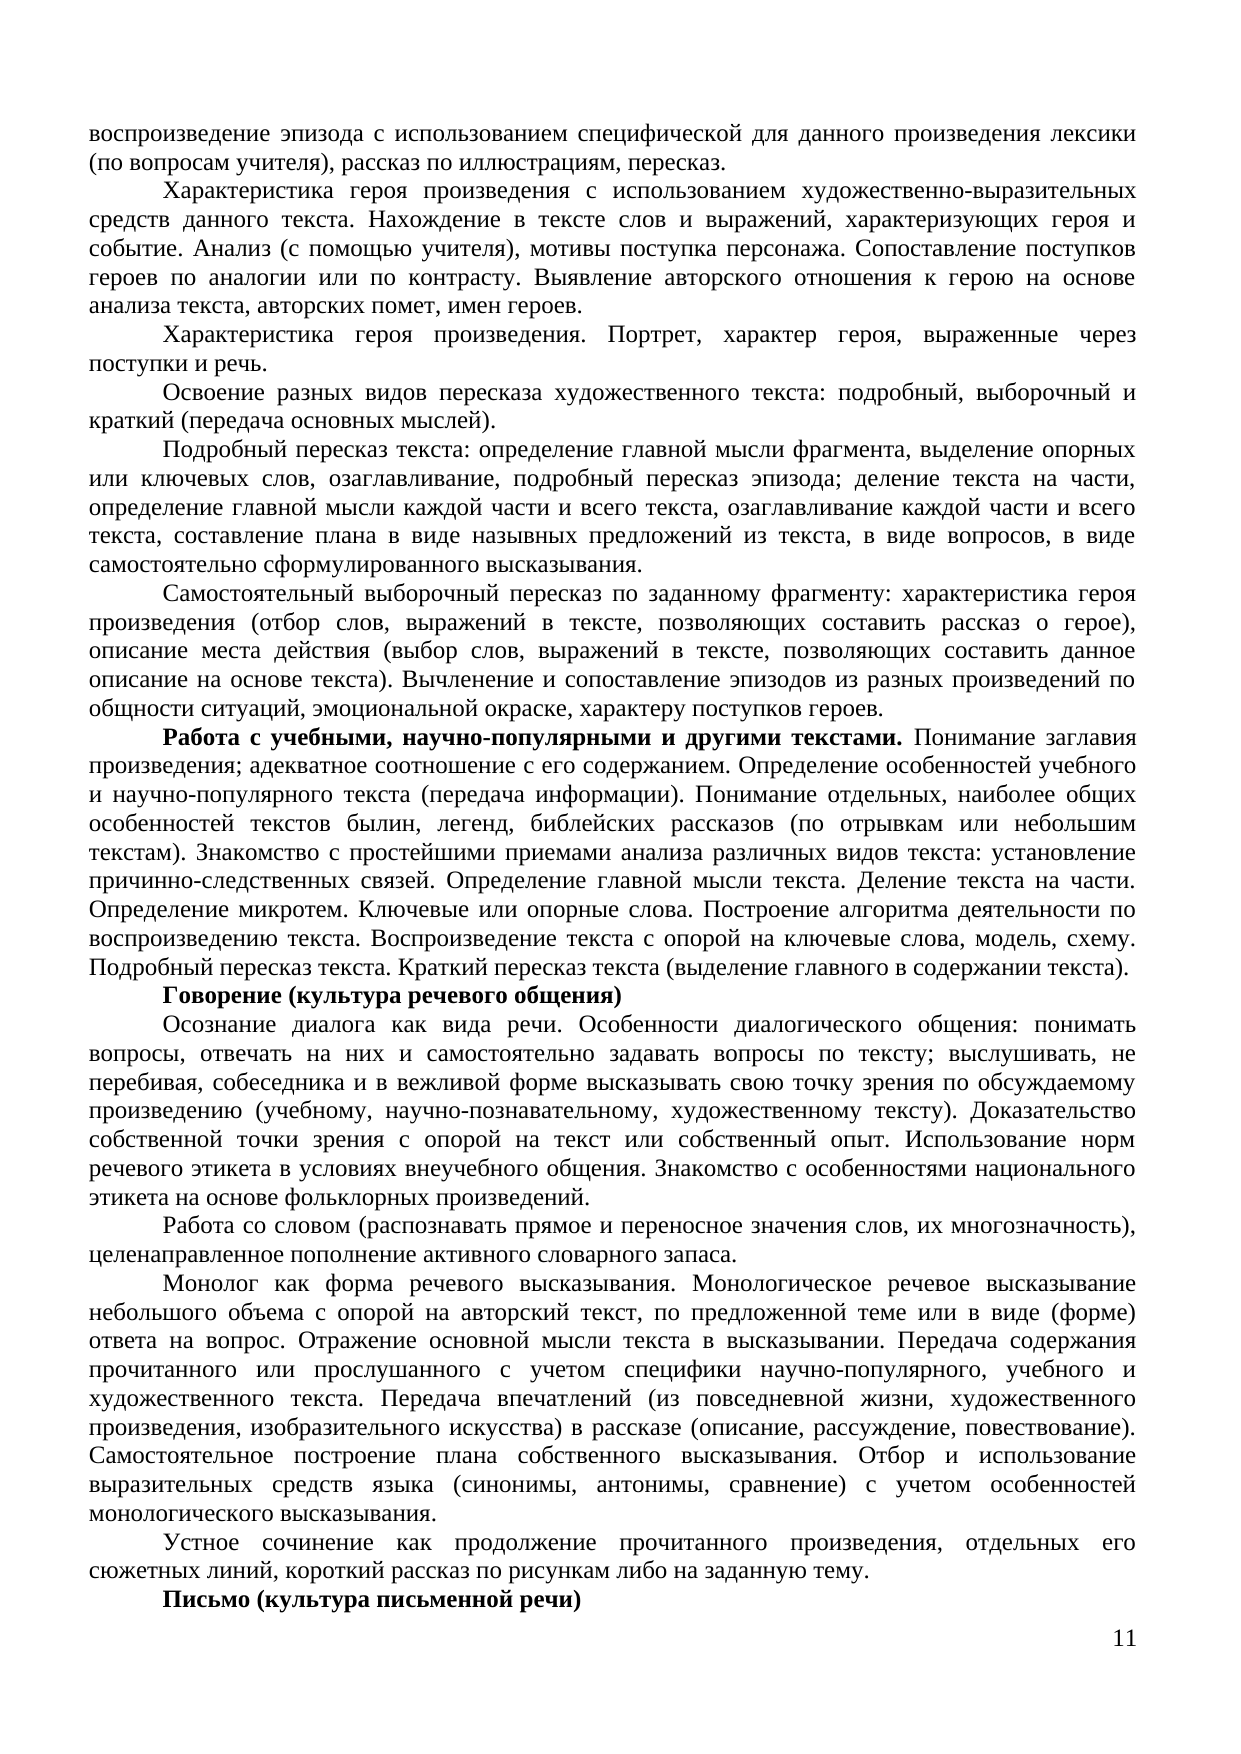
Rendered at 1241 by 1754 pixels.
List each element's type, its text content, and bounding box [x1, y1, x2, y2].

text Освоение разных видов пересказа художественного текста: подробный, выборочный и краткий (передача основных мыслей). [89, 377, 1137, 434]
text Характеристика героя произведения с использованием художественно-выразительных средств данного текста. Нахождение в тексте слов и выражений, характеризующих героя и событие. Анализ (с помощью учителя), мотивы поступка персонажа. Сопоставление поступков героев по аналогии или по контрасту. Выявление авторского отношения к герою на основе анализа текста, авторских помет, имен героев. [89, 176, 1137, 319]
text Устное сочинение как продолжение прочитанного произведения, отдельных его сюжетных линий, короткий рассказ по рисункам либо на заданную тему. [89, 1527, 1137, 1584]
text Осознание диалога как вида речи. Особенности диалогического общения: понимать вопросы, отвечать на них и самостоятельно задавать вопросы по тексту; выслушивать, не перебивая, собеседника и в вежливой форме высказывать свою точку зрения по обсуждаемому произведению (учебному, научно-познавательному, художественному тексту). Доказательство собственной точки зрения с опорой на текст или собственный опыт. Использование норм речевого этикета в условиях внеучебного общения. Знакомство с особенностями национального этикета на основе фольклорных произведений. [89, 1009, 1137, 1211]
text Монолог как форма речевого высказывания. Монологическое речевое высказывание небольшого объема с опорой на авторский текст, по предложенной теме или в виде (форме) ответа на вопрос. Отражение основной мысли текста в высказывании. Передача содержания прочитанного или прослушанного с учетом специфики научно-популярного, учебного и художественного текста. Передача впечатлений (из повседневной жизни, художественного произведения, изобразительного искусства) в рассказе (описание, рассуждение, повествование). Самостоятельное построение плана собственного высказывания. Отбор и использование выразительных средств языка (синонимы, антонимы, сравнение) с учетом особенностей монологического высказывания. [89, 1268, 1137, 1527]
text Говорение (культура речевого общения) [89, 981, 1137, 1009]
text Самостоятельный выборочный пересказ по заданному фрагменту: характеристика героя произведения (отбор слов, выражений в тексте, позволяющих составить рассказ о герое), описание места действия (выбор слов, выражений в тексте, позволяющих составить данное описание на основе текста). Вычленение и сопоставление эпизодов из разных произведений по общности ситуаций, эмоциональной окраске, характеру поступков героев. [89, 578, 1137, 722]
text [89, 118, 1137, 176]
text Подробный пересказ текста: определение главной мысли фрагмента, выделение опорных или ключевых слов, озаглавливание, подробный пересказ эпизода; деление текста на части, определение главной мысли каждой части и всего текста, озаглавливание каждой части и всего текста, составление плана в виде назывных предложений из текста, в виде вопросов, в виде самостоятельно сформулированного высказывания. [89, 434, 1137, 578]
text Характеристика героя произведения. Портрет, характер героя, выраженные через поступки и речь. [89, 319, 1137, 377]
text Работа с учебными, научно-популярными и другими текстами. Понимание заглавия произведения; адекватное соотношение с его содержанием. Определение особенностей учебного и научно-популярного текста (передача информации). Понимание отдельных, наиболее общих особенностей текстов былин, легенд, библейских рассказов (по отрывкам или небольшим текстам). Знакомство с простейшими приемами анализа различных видов текста: установление причинно-следственных связей. Определение главной мысли текста. Деление текста на части. Определение микротем. Ключевые или опорные слова. Построение алгоритма деятельности по воспроизведению текста. Воспроизведение текста с опорой на ключевые слова, модель, схему. Подробный пересказ текста. Краткий пересказ текста (выделение главного в содержании текста). [89, 722, 1137, 981]
text Работа со словом (распознавать прямое и переносное значения слов, их многозначность), целенаправленное пополнение активного словарного запаса. [89, 1211, 1137, 1268]
text Письмо (культура письменной речи) [89, 1584, 1137, 1613]
